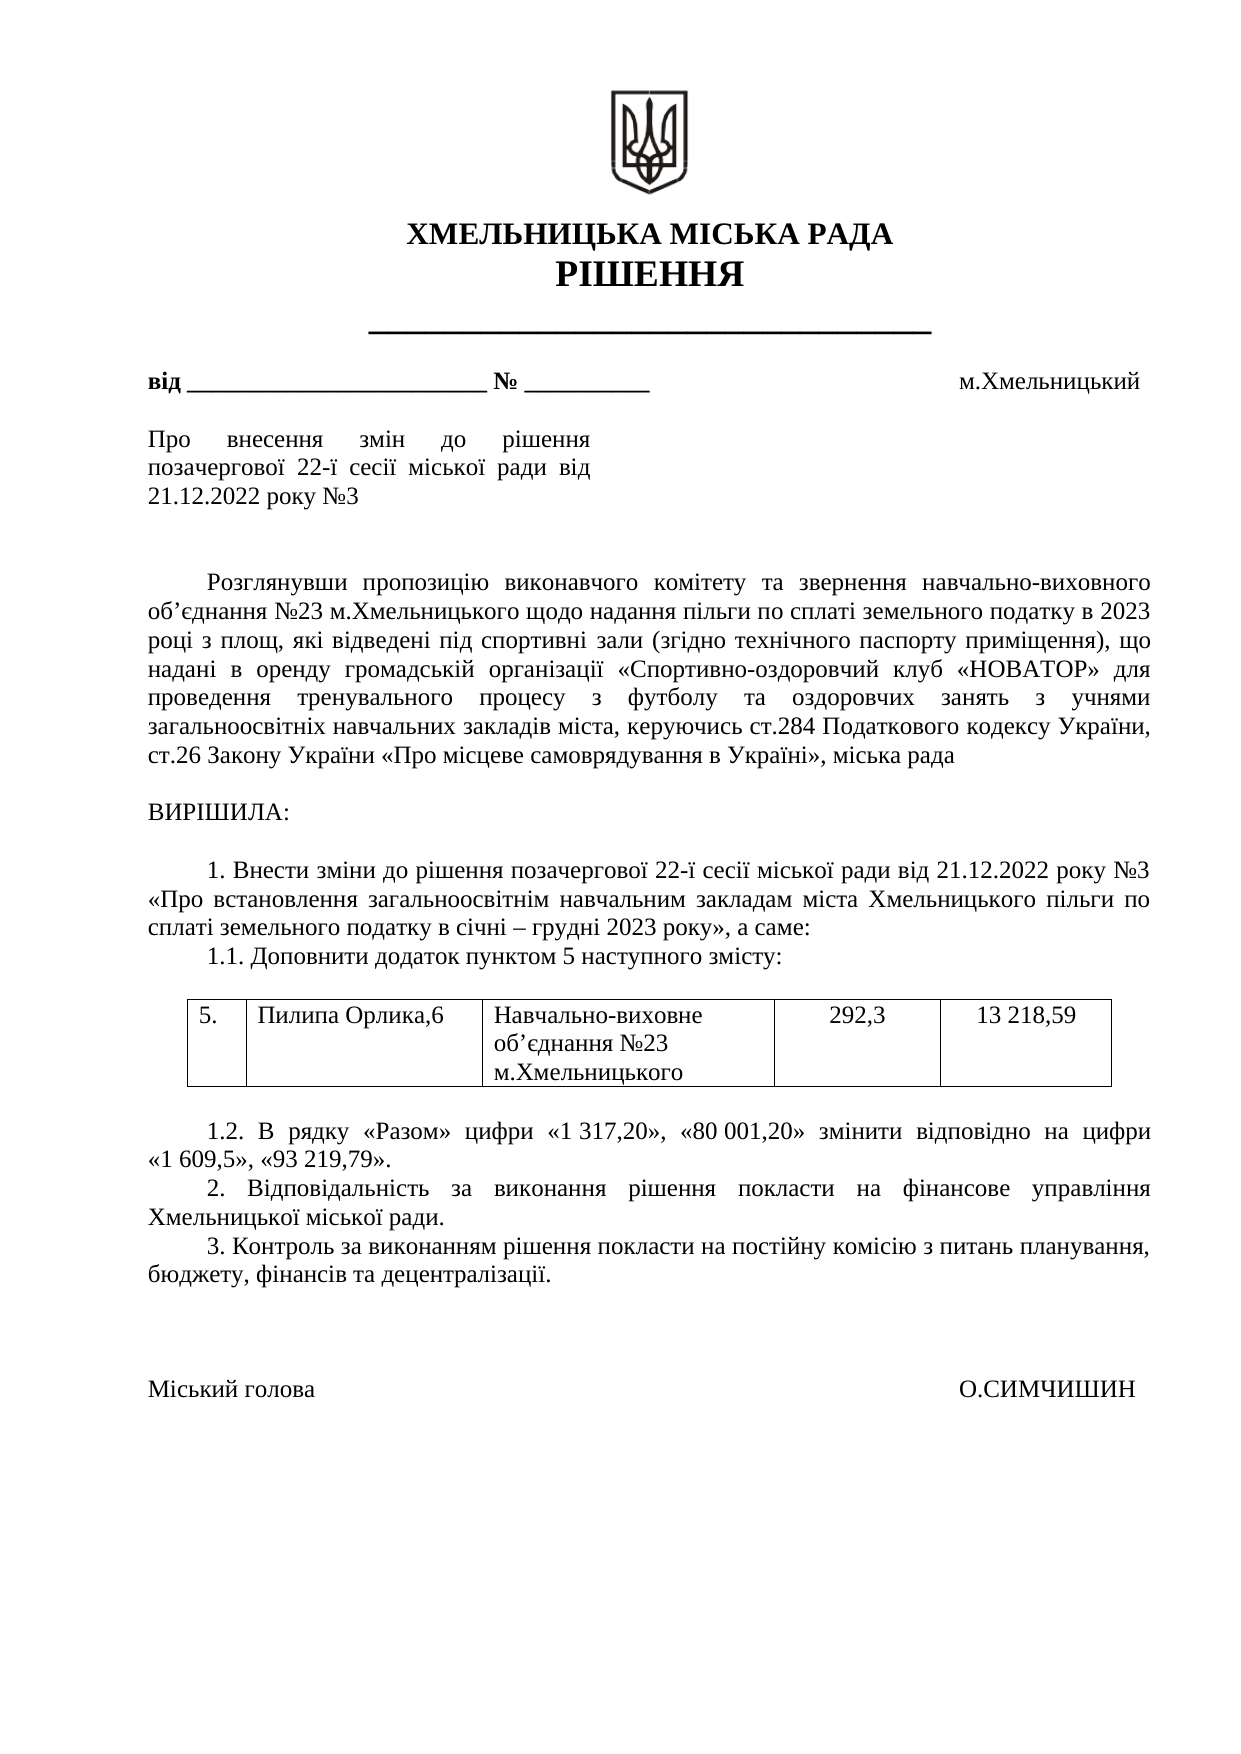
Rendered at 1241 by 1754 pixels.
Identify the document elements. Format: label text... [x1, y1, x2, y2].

text Розглянувши пропозицію виконавчого комітету та звернення навчально-виховного об’єднання №23 м.Хмельницького щодо надання пільги по сплаті земельного податку в 2023 році з площ, які відведені під спортивні зали (згідно технічного паспорту приміщення), що надані в оренду громадській організації «Спортивно-оздоровчий клуб «НОВАТОР» для проведення тренувального процесу з футболу та оздоровчих занять з учнями загальноосвітніх навчальних закладів міста, керуючись ст.284 Податкового кодексу України, ст.26 Закону України «Про місцеве самоврядування в Україні», міська рада [148, 567, 1152, 769]
text ______________________________ [148, 294, 1152, 337]
text 2. Відповідальність за виконання рішення покласти на фінансове управління Хмельницької міської ради. [148, 1173, 1152, 1231]
list 1.1. Доповнити додаток пунктом 5 наступного змісту: [207, 941, 1152, 970]
text Про внесення змін до рішення позачергової 22-ї сесії міської ради від 21.12.2022 року №3 [148, 424, 591, 510]
text 3. Контроль за виконанням рішення покласти на постійну комісію з питань планування, бюджету, фінансів та децентралізації. [148, 1231, 1152, 1288]
text РІШЕННЯ [148, 251, 1152, 294]
table_header 5. [188, 1000, 246, 1086]
text 1.2. В рядку «Разом» цифри «1 317,20», «80 001,20» змінити відповідно на цифри «1 609,5», «93 219,79». [148, 1116, 1152, 1173]
text 1. Внести зміни до рішення позачергової 22-ї сесії міської ради від 21.12.2022 року №3 «Про встановлення загальноосвітнім навчальним закладам міста Хмельницького пільги по сплаті земельного податку в січні – грудні 2023 року», а саме: [148, 855, 1152, 941]
table_header 292,3 [775, 1000, 940, 1086]
table_header Пилипа Орлика,6 [247, 1000, 482, 1086]
text Міський голова О.СИМЧИШИН [148, 1374, 1152, 1403]
text ХМЕЛЬНИЦЬКА МІСЬКА РАДА [148, 215, 1152, 251]
table_header 13 218,59 [941, 1000, 1111, 1086]
text ВИРІШИЛА: [148, 797, 1152, 826]
text від ________________________ № __________ м.Хмельницький [148, 366, 1152, 395]
table_header Навчально-виховне об’єднання №23 м.Хмельницького [483, 1000, 774, 1086]
